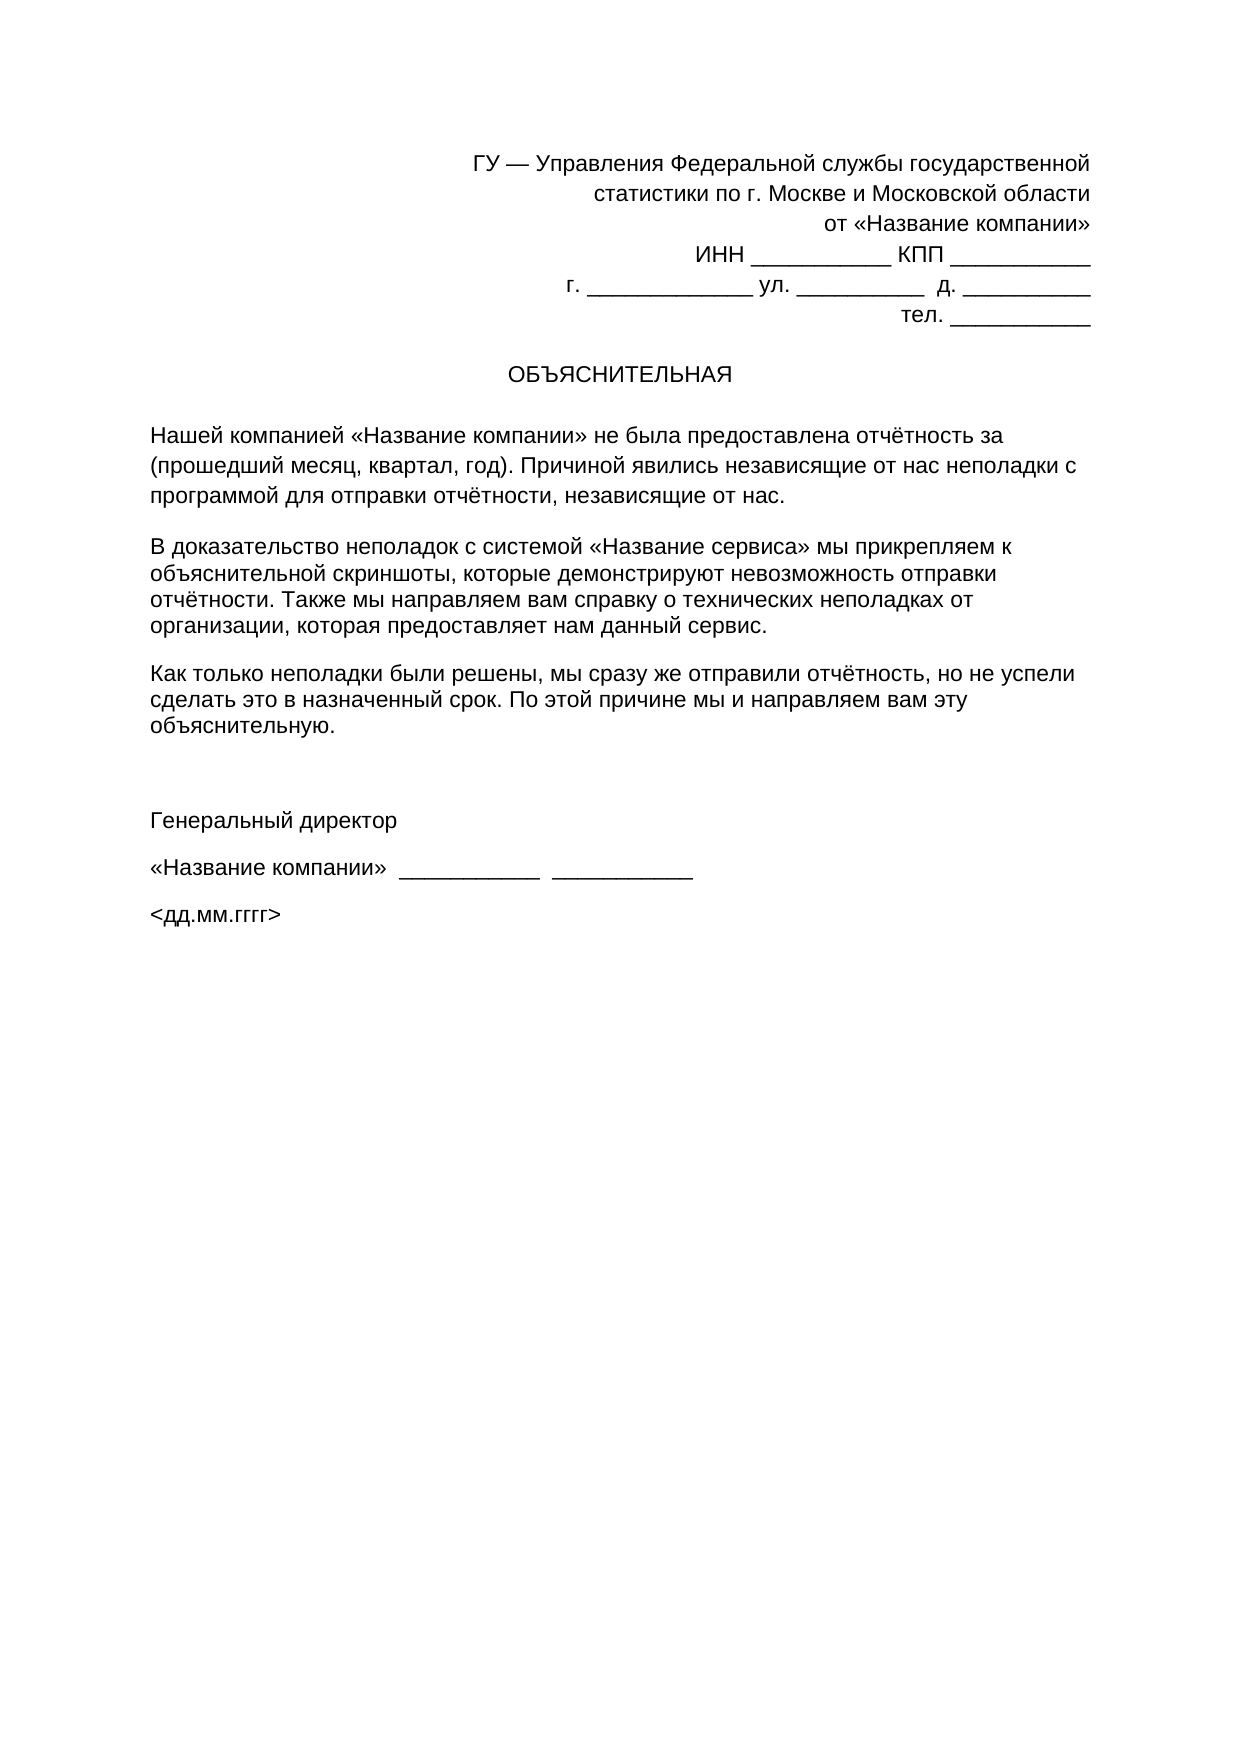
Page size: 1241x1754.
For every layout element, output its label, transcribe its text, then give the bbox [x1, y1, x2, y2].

text тел. ___________ [150, 301, 1090, 327]
text «Название компании» ___________ ___________ [150, 854, 1090, 880]
text г. _____________ ул. __________ д. __________ [150, 271, 1090, 297]
text Генеральный директор [150, 807, 1090, 833]
text ОБЪЯСНИТЕЛЬНАЯ [150, 361, 1090, 388]
text Как только неполадки были решены, мы сразу же отправили отчётность, но не успели сделать это в назначенный срок. По этой причине мы и направляем вам эту объяснительную. [150, 659, 1090, 739]
text от «Название компании» [150, 210, 1090, 237]
text В доказательство неполадок с системой «Название сервиса» мы прикрепляем к объяснительной скриншоты, которые демонстрируют невозможность отправки отчётности. Также мы направляем вам справку о технических неполадках от организации, которая предоставляет нам данный сервис. [150, 533, 1090, 639]
text ИНН ___________ КПП ___________ [150, 241, 1090, 267]
text <дд.мм.гггг> [150, 901, 1090, 927]
text ГУ — Управления Федеральной службы государственной [150, 150, 1090, 176]
text Нашей компанией «Название компании» не была предоставлена отчётность за (прошедший месяц, квартал, год). Причиной явились независящие от нас неполадки с программой для отправки отчётности, независящие от нас. [150, 422, 1090, 509]
text статистики по г. Москве и Московской области [150, 180, 1090, 207]
